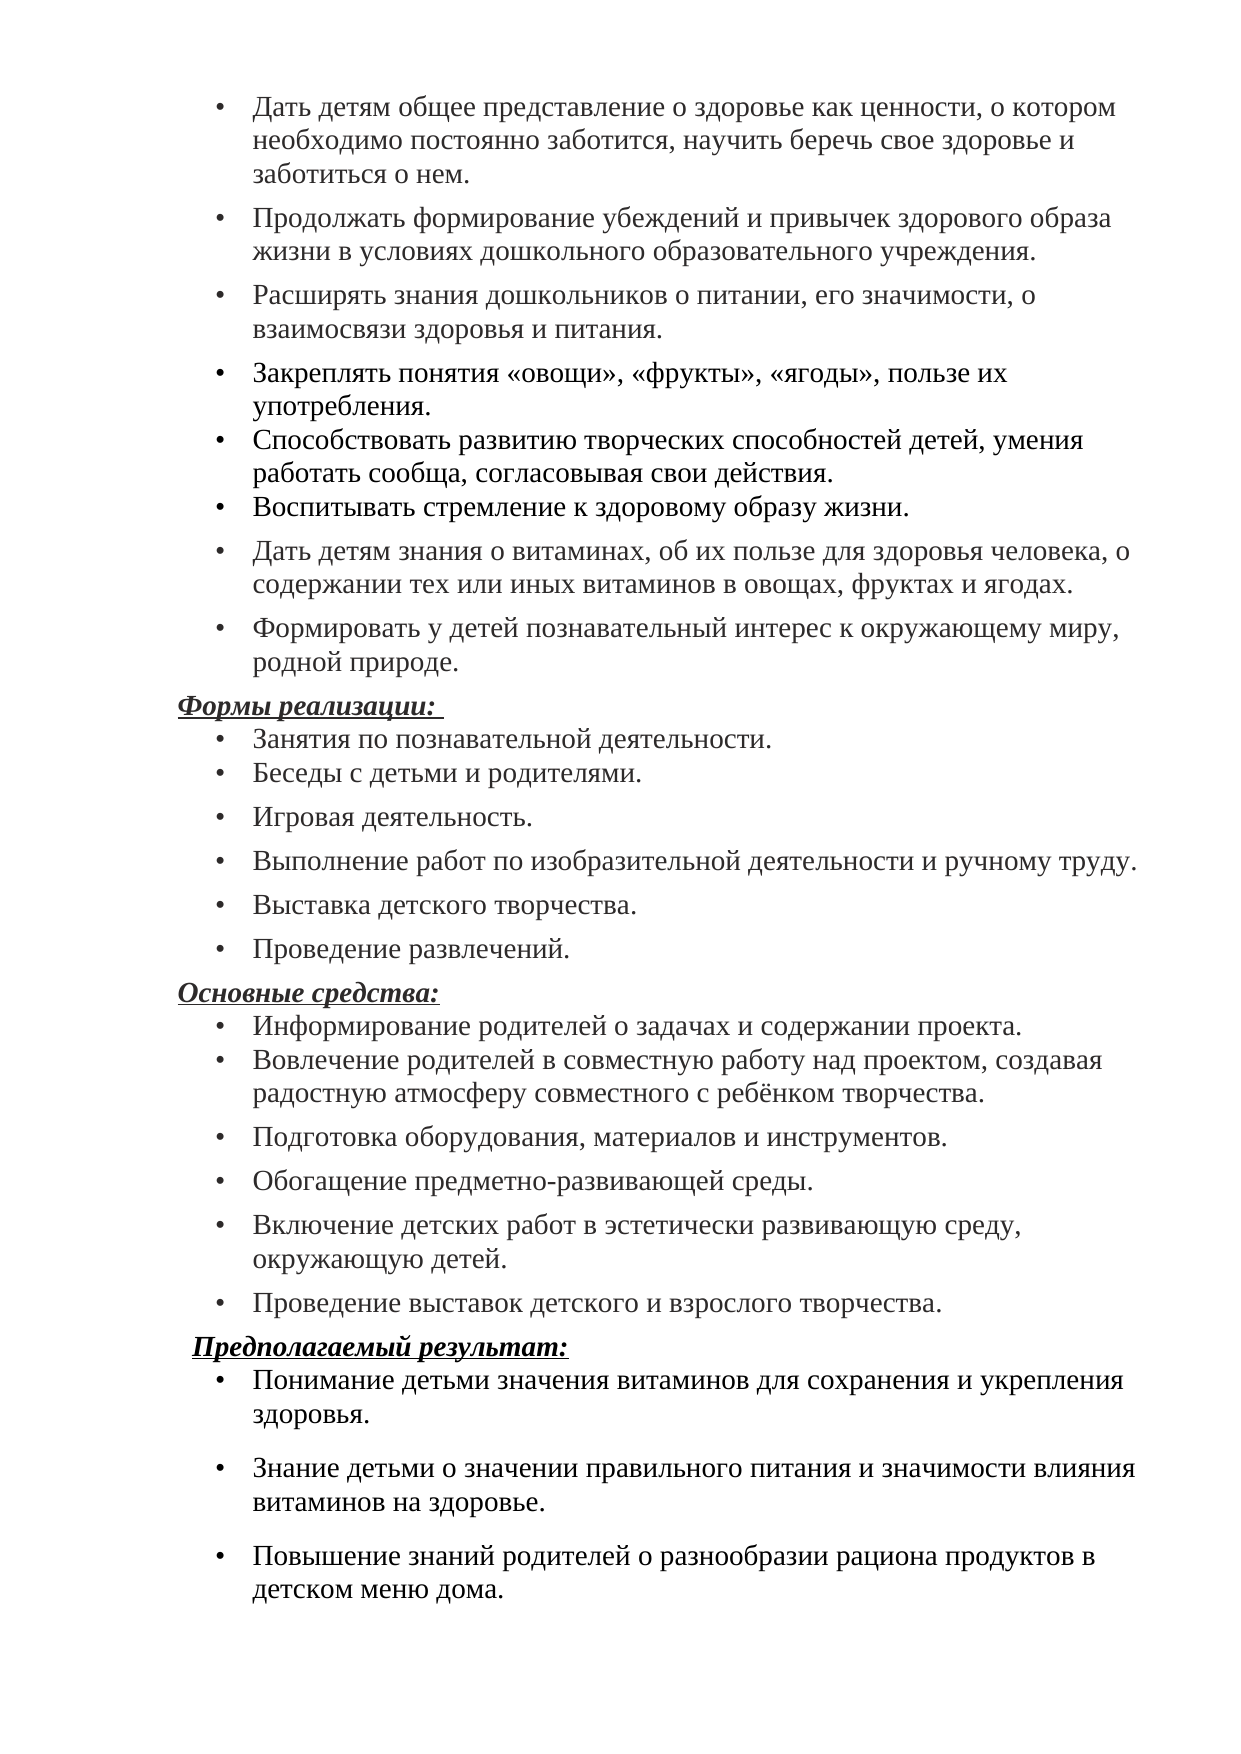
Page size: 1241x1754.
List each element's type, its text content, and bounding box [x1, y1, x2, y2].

list Повышение знаний родителей о разнообразии рациона продуктов в детском меню дома. [215, 1538, 1152, 1605]
list Проведение развлечений. [215, 931, 1152, 964]
text Предполагаемый результат: [177, 1329, 1152, 1362]
list Способствовать развитию творческих способностей детей, умения работать сообща, согласовывая свои действия. [215, 422, 1152, 489]
list Игровая деятельность. [215, 799, 1152, 832]
list Дать детям знания о витаминах, об их пользе для здоровья человека, о содержании тех или иных витаминов в овощах, фруктах и ягодах. [215, 533, 1152, 600]
list Понимание детьми значения витаминов для сохранения и укрепления здоровья. [215, 1362, 1152, 1429]
text Основные средства: [177, 975, 1152, 1008]
list Продолжать формирование убеждений и привычек здорового образа жизни в условиях дошкольного образовательного учреждения. [215, 200, 1152, 267]
list Расширять знания дошкольников о питании, его значимости, о взаимосвязи здоровья и питания. [215, 277, 1152, 344]
list Проведение выставок детского и взрослого творчества. [215, 1285, 1152, 1318]
list Воспитывать стремление к здоровому образу жизни. [215, 489, 1152, 522]
text Формы реализации: [177, 688, 1152, 721]
list Дать детям общее представление о здоровье как ценности, о котором необходимо постоянно заботится, научить беречь свое здоровье и заботиться о нем. [215, 89, 1152, 189]
list Информирование родителей о задачах и содержании проекта. [215, 1008, 1152, 1042]
list Выставка детского творчества. [215, 887, 1152, 920]
list Обогащение предметно-развивающей среды. [215, 1163, 1152, 1197]
list Подготовка оборудования, материалов и инструментов. [215, 1119, 1152, 1153]
list Занятия по познавательной деятельности. [215, 721, 1152, 755]
list Вовлечение родителей в совместную работу над проектом, создавая радостную атмосферу совместного с ребёнком творчества. [215, 1042, 1152, 1109]
list Беседы с детьми и родителями. [215, 755, 1152, 788]
list Закреплять понятия «овощи», «фрукты», «ягоды», пользе их употребления. [215, 355, 1152, 422]
list Выполнение работ по изобразительной деятельности и ручному труду. [215, 843, 1152, 876]
list Формировать у детей познавательный интерес к окружающему миру, родной природе. [215, 610, 1152, 677]
list Включение детских работ в эстетически развивающую среду, окружающую детей. [215, 1207, 1152, 1274]
list Знание детьми о значении правильного питания и значимости влияния витаминов на здоровье. [215, 1450, 1152, 1517]
